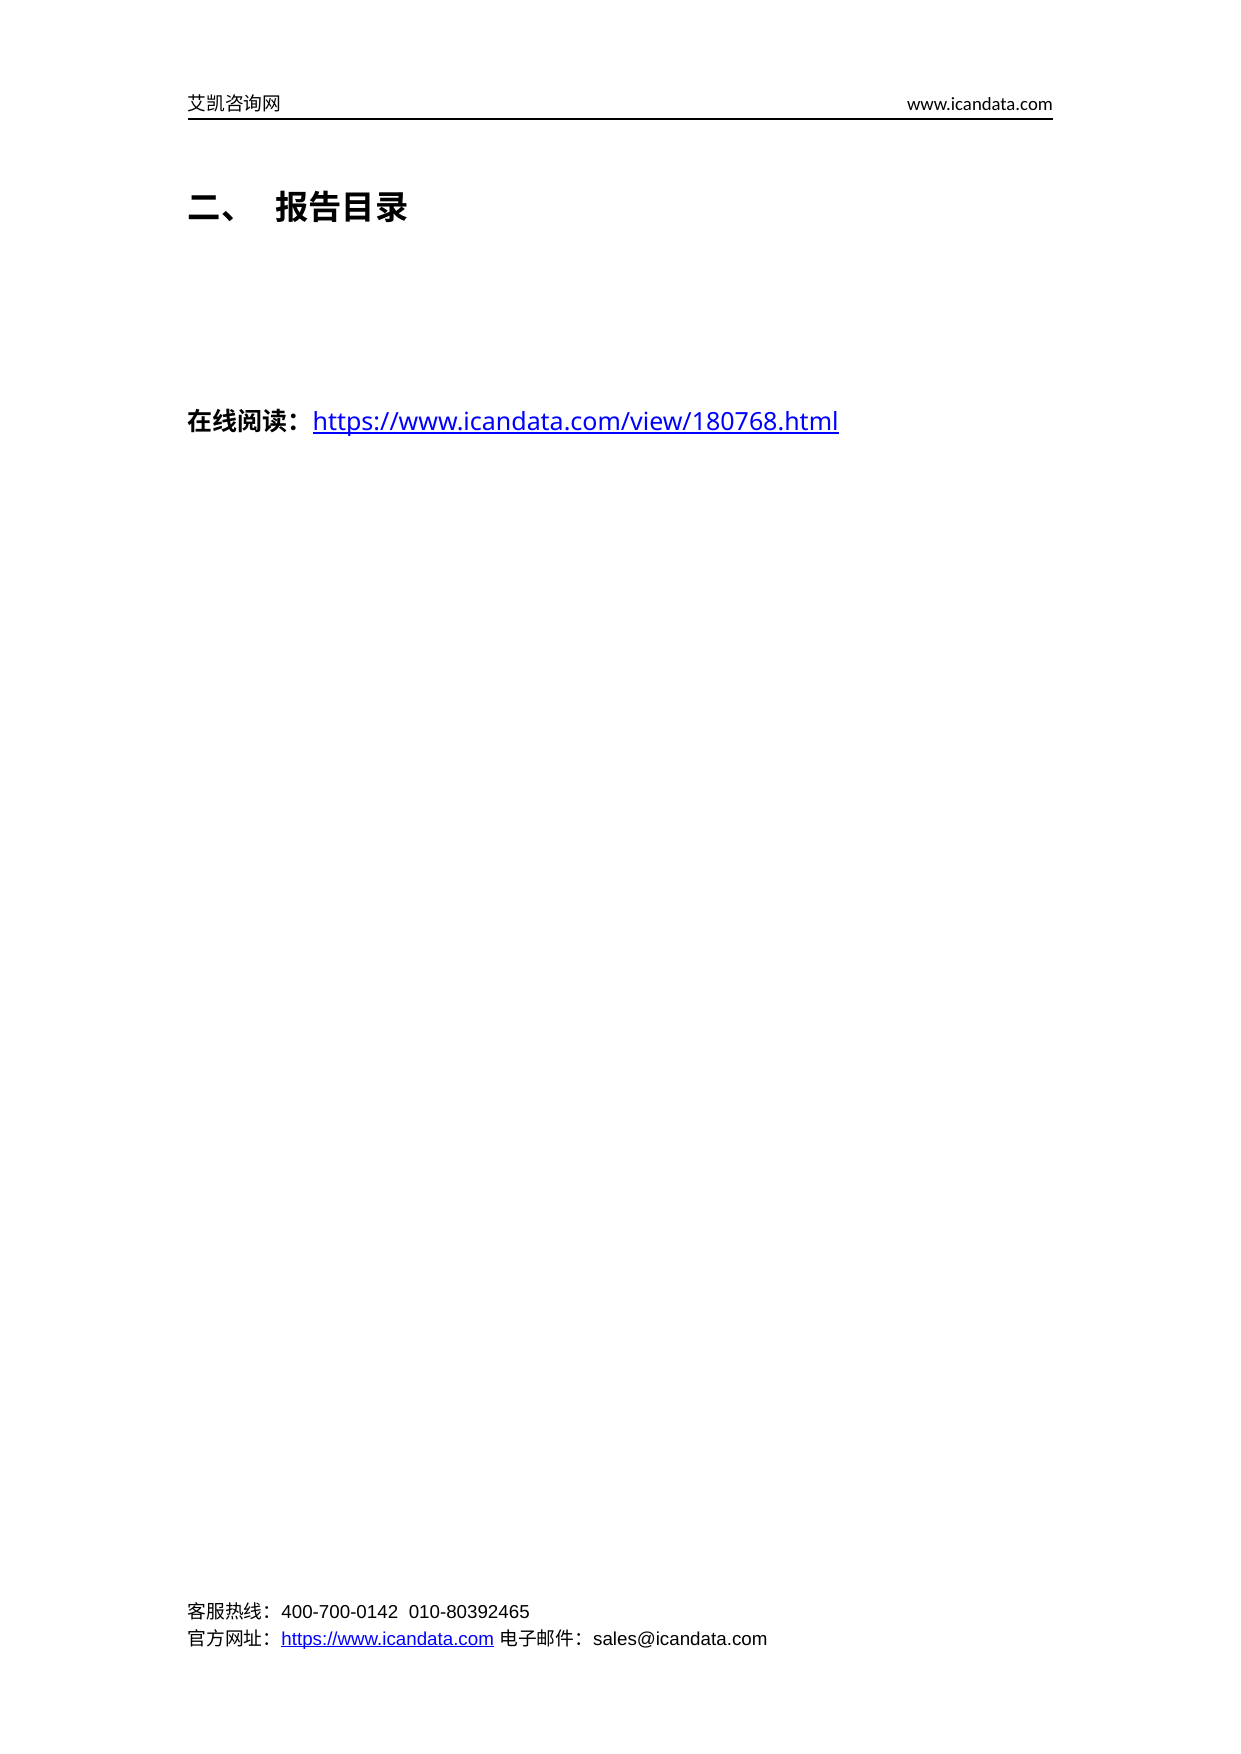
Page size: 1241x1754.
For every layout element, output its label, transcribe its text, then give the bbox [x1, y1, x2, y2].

subtitle 报告目录 [187, 172, 1053, 237]
text 在线阅读：https://www.icandata.com/view/180768.html [187, 387, 1053, 452]
